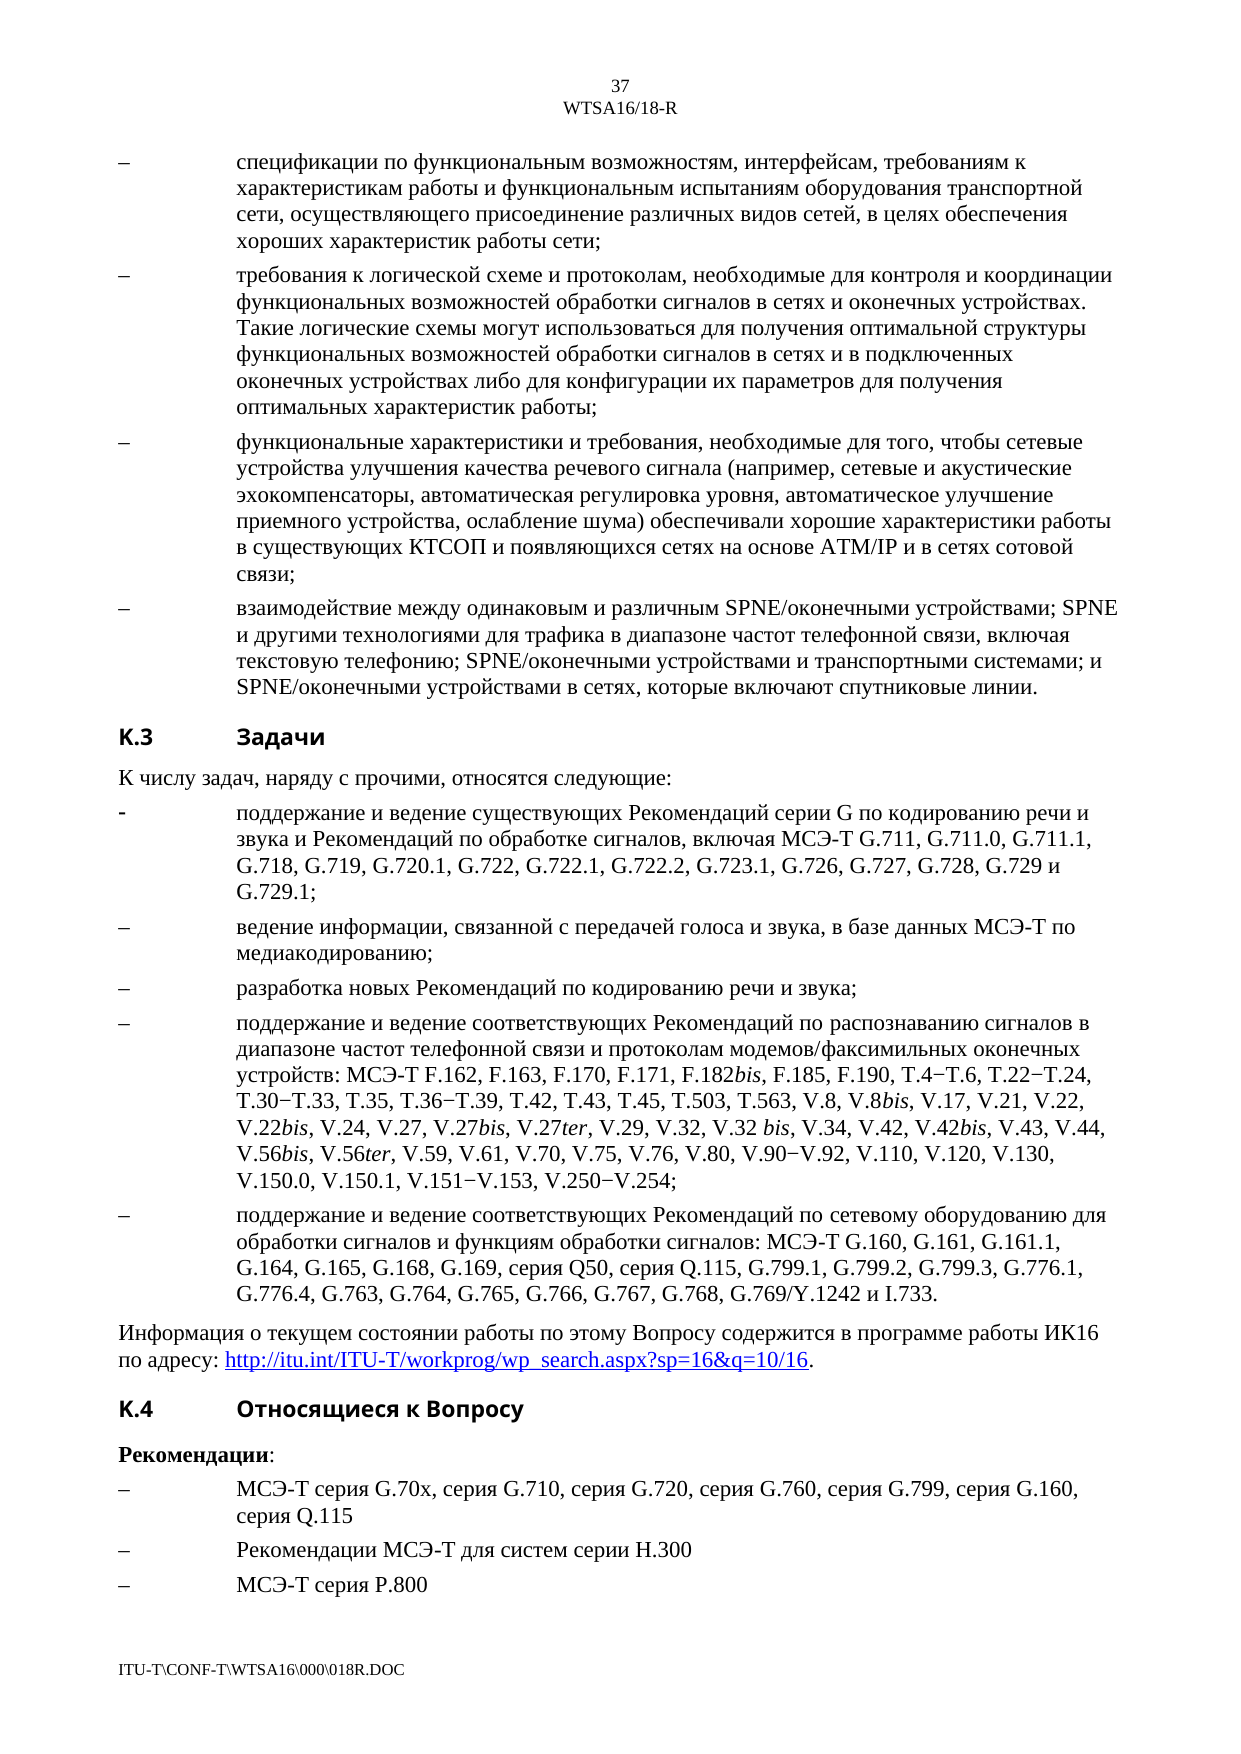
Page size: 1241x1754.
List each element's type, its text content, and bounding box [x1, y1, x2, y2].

text – спецификации по функциональным возможностям, интерфейсам, требованиям к характеристикам работы и функциональным испытаниям оборудования транспортной сети, осуществляющего присоединение различных видов сетей, в целях обеспечения хороших характеристик работы сети; [118, 148, 1122, 253]
text поддержание и ведение существующих Рекомендаций серии G по кодированию речи и звука и Рекомендаций по обработке сигналов, включая МСЭ-T G.711, G.711.0, G.711.1, G.718, G.719, G.720.1, G.722, G.722.1, G.722.2, G.723.1, G.726, G.727, G.728, G.729 и G.729.1; [118, 799, 1122, 904]
text – МСЭ-T серия P.800 [118, 1571, 1122, 1597]
subtitle K.3 Задачи [118, 721, 1122, 752]
text – поддержание и ведение соответствующих Рекомендаций по сетевому оборудованию для обработки сигналов и функциям обработки сигналов: МСЭ-T G.160, G.161, G.161.1, G.164, G.165, G.168, G.169, серия Q50, серия Q.115, G.799.1, G.799.2, G.799.3, G.776.1, G.776.4, G.763, G.764, G.765, G.766, G.767, G.768, G.769/Y.1242 и I.733. [118, 1201, 1122, 1307]
text – Рекомендации МСЭ-T для систем серии H.300 [118, 1536, 1122, 1563]
text – взаимодействие между одинаковым и различным SPNE/оконечными устройствами; SPNE и другими технологиями для трафика в диапазоне частот телефонной связи, включая текстовую телефонию; SPNE/оконечными устройствами и транспортными системами; и SPNE/оконечными устройствами в сетях, которые включают спутниковые линии. [118, 594, 1122, 700]
text – поддержание и ведение соответствующих Рекомендаций по распознаванию сигналов в диапазоне частот телефонной связи и протоколам модемов/факсимильных оконечных устройств: МСЭ-T F.162, F.163, F.170, F.171, F.182bis, F.185, F.190, T.4−T.6, T.22−T.24, T.30−T.33, T.35, T.36−T.39, T.42, T.43, T.45, T.503, T.563, V.8, V.8bis, V.17, V.21, V.22, V.22bis, V.24, V.27, V.27bis, V.27ter, V.29, V.32, V.32 bis, V.34, V.42, V.42bis, V.43, V.44, V.56bis, V.56ter, V.59, V.61, V.70, V.75, V.76, V.80, V.90−V.92, V.110, V.120, V.130, V.150.0, V.150.1, V.151−V.153, V.250−V.254; [118, 1008, 1122, 1193]
text К числу задач, наряду с прочими, относятся следующие: [118, 764, 1122, 791]
text Информация о текущем состоянии работы по этому Вопросу содержится в программе работы ИК16 по адресу: http://itu.int/ITU-T/workprog/wp_search.aspx?sp=16&q=10/16. [118, 1319, 1122, 1372]
text – разработка новых Рекомендаций по кодированию речи и звука; [118, 974, 1122, 1000]
text – МСЭ-T серия G.70x, серия G.710, серия G.720, серия G.760, серия G.799, серия G.160, серия Q.115 [118, 1475, 1122, 1528]
text – функциональные характеристики и требования, необходимые для того, чтобы сетевые устройства улучшения качества речевого сигнала (например, сетевые и акустические эхокомпенсаторы, автоматическая регулировка уровня, автоматическое улучшение приемного устройства, ослабление шума) обеспечивали хорошие характеристики работы в существующих КТСОП и появляющихся сетях на основе ATM/IP и в сетях сотовой связи; [118, 428, 1122, 586]
subtitle Рекомендации: [118, 1441, 1122, 1467]
subtitle K.4 Относящиеся к Вопросу [118, 1393, 1122, 1424]
text – ведение информации, связанной с передачей голоса и звука, в базе данных МСЭ-Т по медиакодированию; [118, 913, 1122, 966]
text – требования к логической схеме и протоколам, необходимые для контроля и координации функциональных возможностей обработки сигналов в сетях и оконечных устройствах. Такие логические схемы могут использоваться для получения оптимальной структуры функциональных возможностей обработки сигналов в сетях и в подключенных оконечных устройствах либо для конфигурации их параметров для получения оптимальных характеристик работы; [118, 261, 1122, 419]
